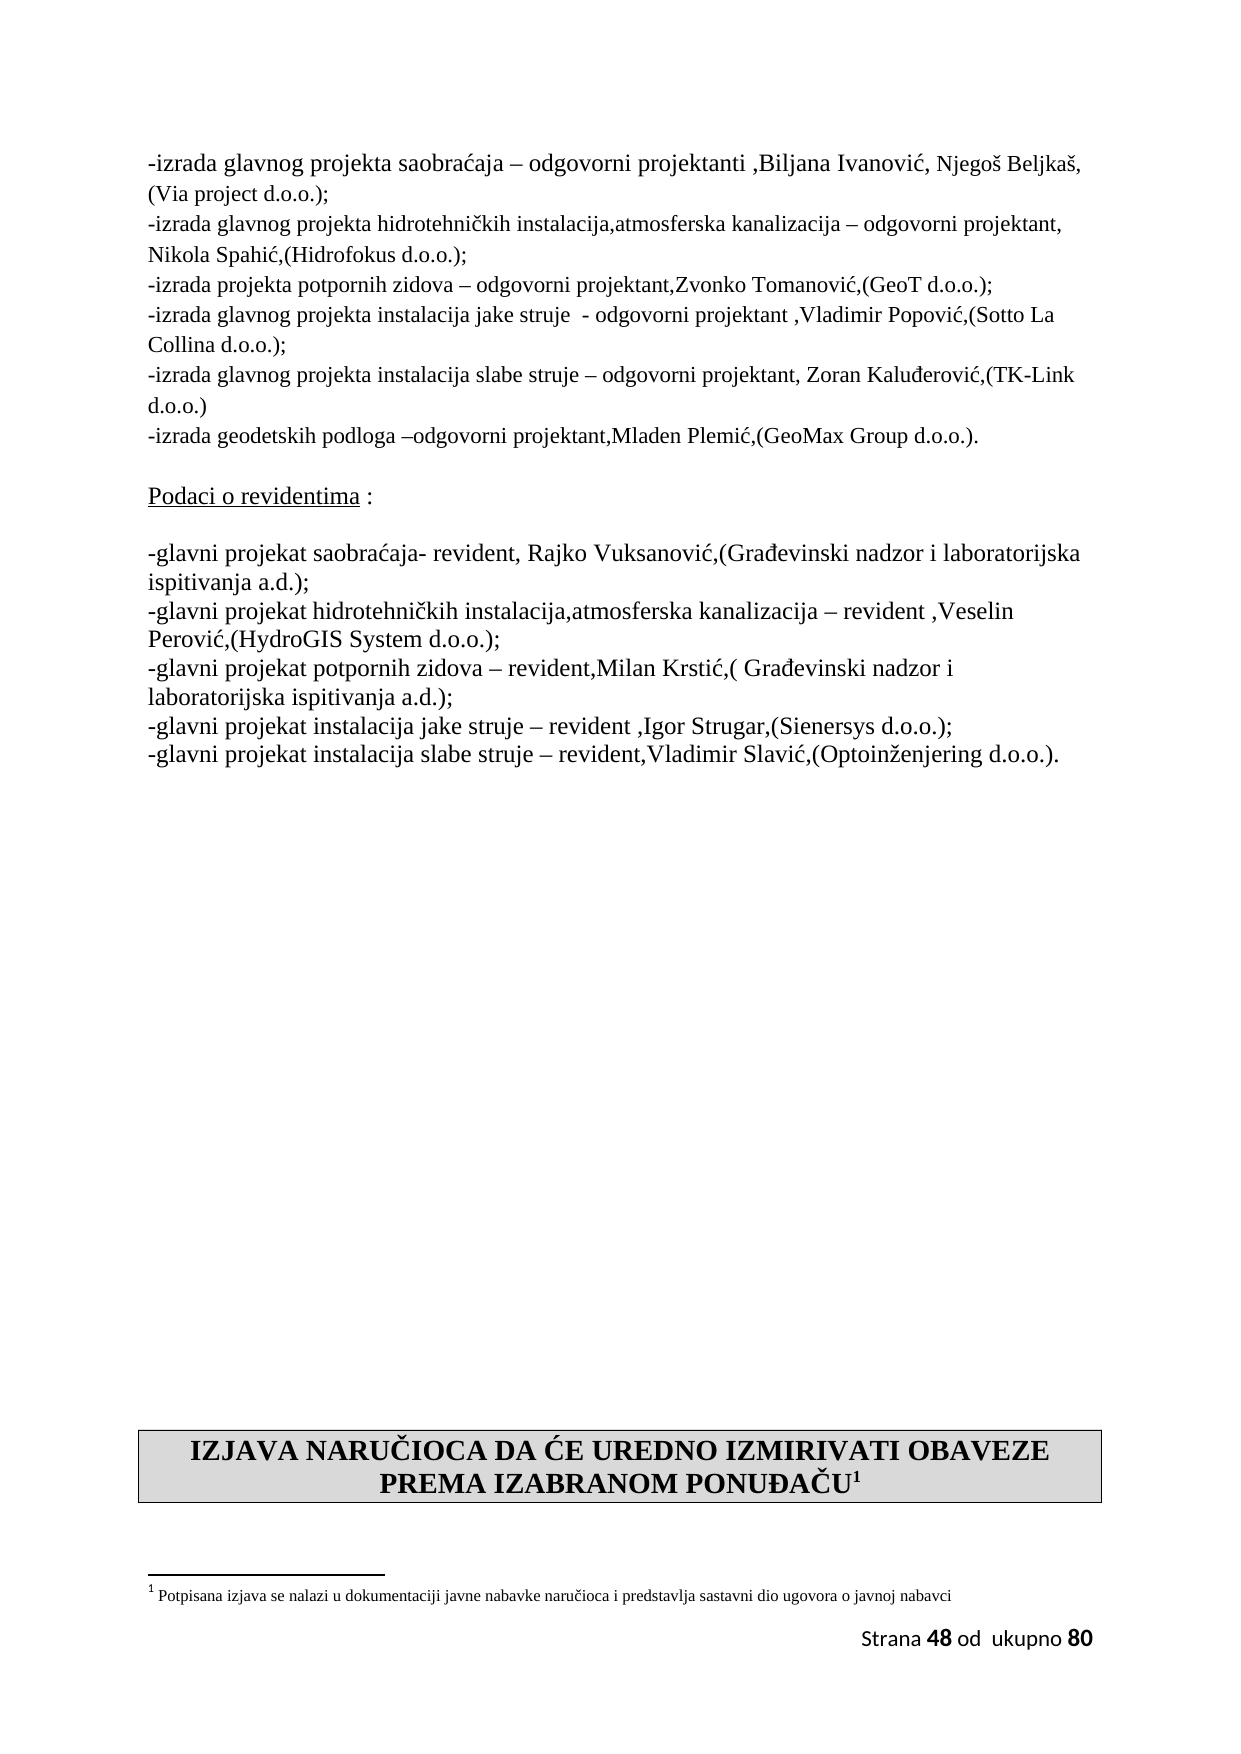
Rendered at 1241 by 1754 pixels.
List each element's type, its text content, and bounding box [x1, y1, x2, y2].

text -izrada projekta potpornih zidova – odgovorni projektant,Zvonko Tomanović,(GeoT d.o.o.); [148, 271, 1093, 297]
text -izrada glavnog projekta instalacija jake struje - odgovorni projektant ,Vladimir Popović,(Sotto La Collina d.o.o.); [148, 301, 1093, 358]
text -glavni projekat instalacija jake struje – revident ,Igor Strugar,(Sienersys d.o.o.); [148, 711, 1093, 739]
subtitle IZJAVA NARUČIOCA DA ĆE UREDNO IZMIRIVATI OBAVEZE PREMA IZABRANOM PONUĐAČU [139, 1431, 1101, 1502]
text -izrada geodetskih podloga –odgovorni projektant,Mladen Plemić,(GeoMax Group d.o.o.). [148, 422, 1093, 448]
text -glavni projekat instalacija slabe struje – revident,Vladimir Slavić,(Optoinženjering d.o.o.). [148, 739, 1093, 768]
text -glavni projekat saobraćaja- revident, Rajko Vuksanović,(Građevinski nadzor i laboratorijska ispitivanja a.d.); [148, 538, 1093, 596]
text -izrada glavnog projekta instalacija slabe struje – odgovorni projektant, Zoran Kaluđerović,(TK-Link d.o.o.) [148, 361, 1093, 418]
text -glavni projekat hidrotehničkih instalacija,atmosferska kanalizacija – revident ,Veselin Perović,(HydroGIS System d.o.o.); [148, 596, 1093, 653]
text Podaci o revidentima : [148, 481, 1093, 509]
text -izrada glavnog projekta saobraćaja – odgovorni projektanti ,Biljana Ivanović, Njegoš Beljkaš,(Via project d.o.o.); [148, 148, 1093, 207]
text -izrada glavnog projekta hidrotehničkih instalacija,atmosferska kanalizacija – odgovorni projektant, Nikola Spahić,(Hidrofokus d.o.o.); [148, 210, 1093, 267]
text -glavni projekat potpornih zidova – revident,Milan Krstić,( Građevinski nadzor i laboratorijska ispitivanja a.d.); [148, 653, 1093, 711]
